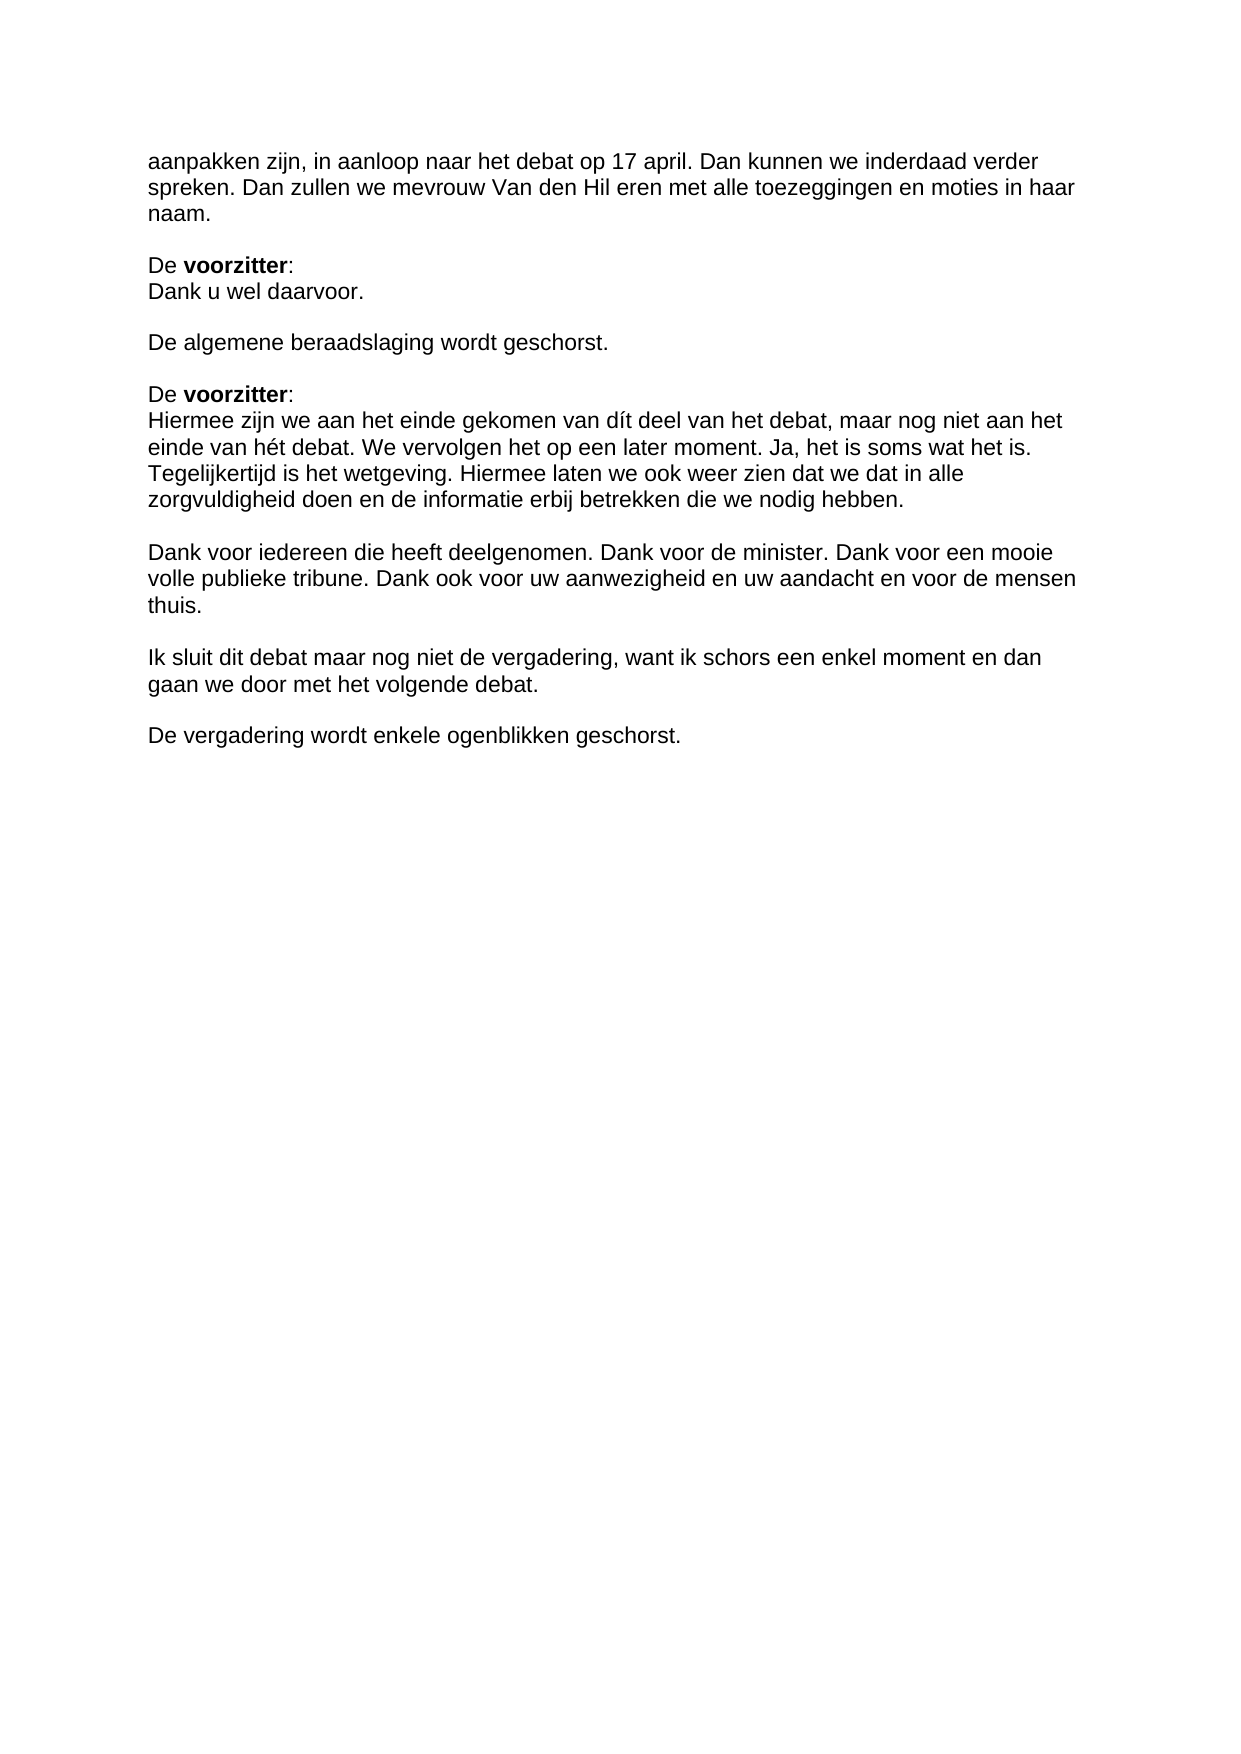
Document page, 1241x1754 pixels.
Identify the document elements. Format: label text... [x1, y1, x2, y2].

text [148, 148, 1093, 227]
text De voorzitter: Dank u wel daarvoor. [148, 252, 1093, 304]
text De voorzitter: Hiermee zijn we aan het einde gekomen van dít deel van het debat, maar nog niet aan het einde van hét debat. We vervolgen het op een later moment. Ja, het is soms wat het is. Tegelijkertijd is het wetgeving. Hiermee laten we ook weer zien dat we dat in alle zorgvuldigheid doen en de informatie erbij betrekken die we nodig hebben. Dank voor iedereen die heeft deelgenomen. Dank voor de minister. Dank voor een mooie volle publieke tribune. Dank ook voor uw aanwezigheid en uw aandacht en voor de mensen thuis. Ik sluit dit debat maar nog niet de vergadering, want ik schors een enkel moment en dan gaan we door met het volgende debat. [148, 381, 1093, 697]
text De algemene beraadslaging wordt geschorst. [148, 329, 1093, 356]
text De vergadering wordt enkele ogenblikken geschorst. [148, 722, 1093, 748]
